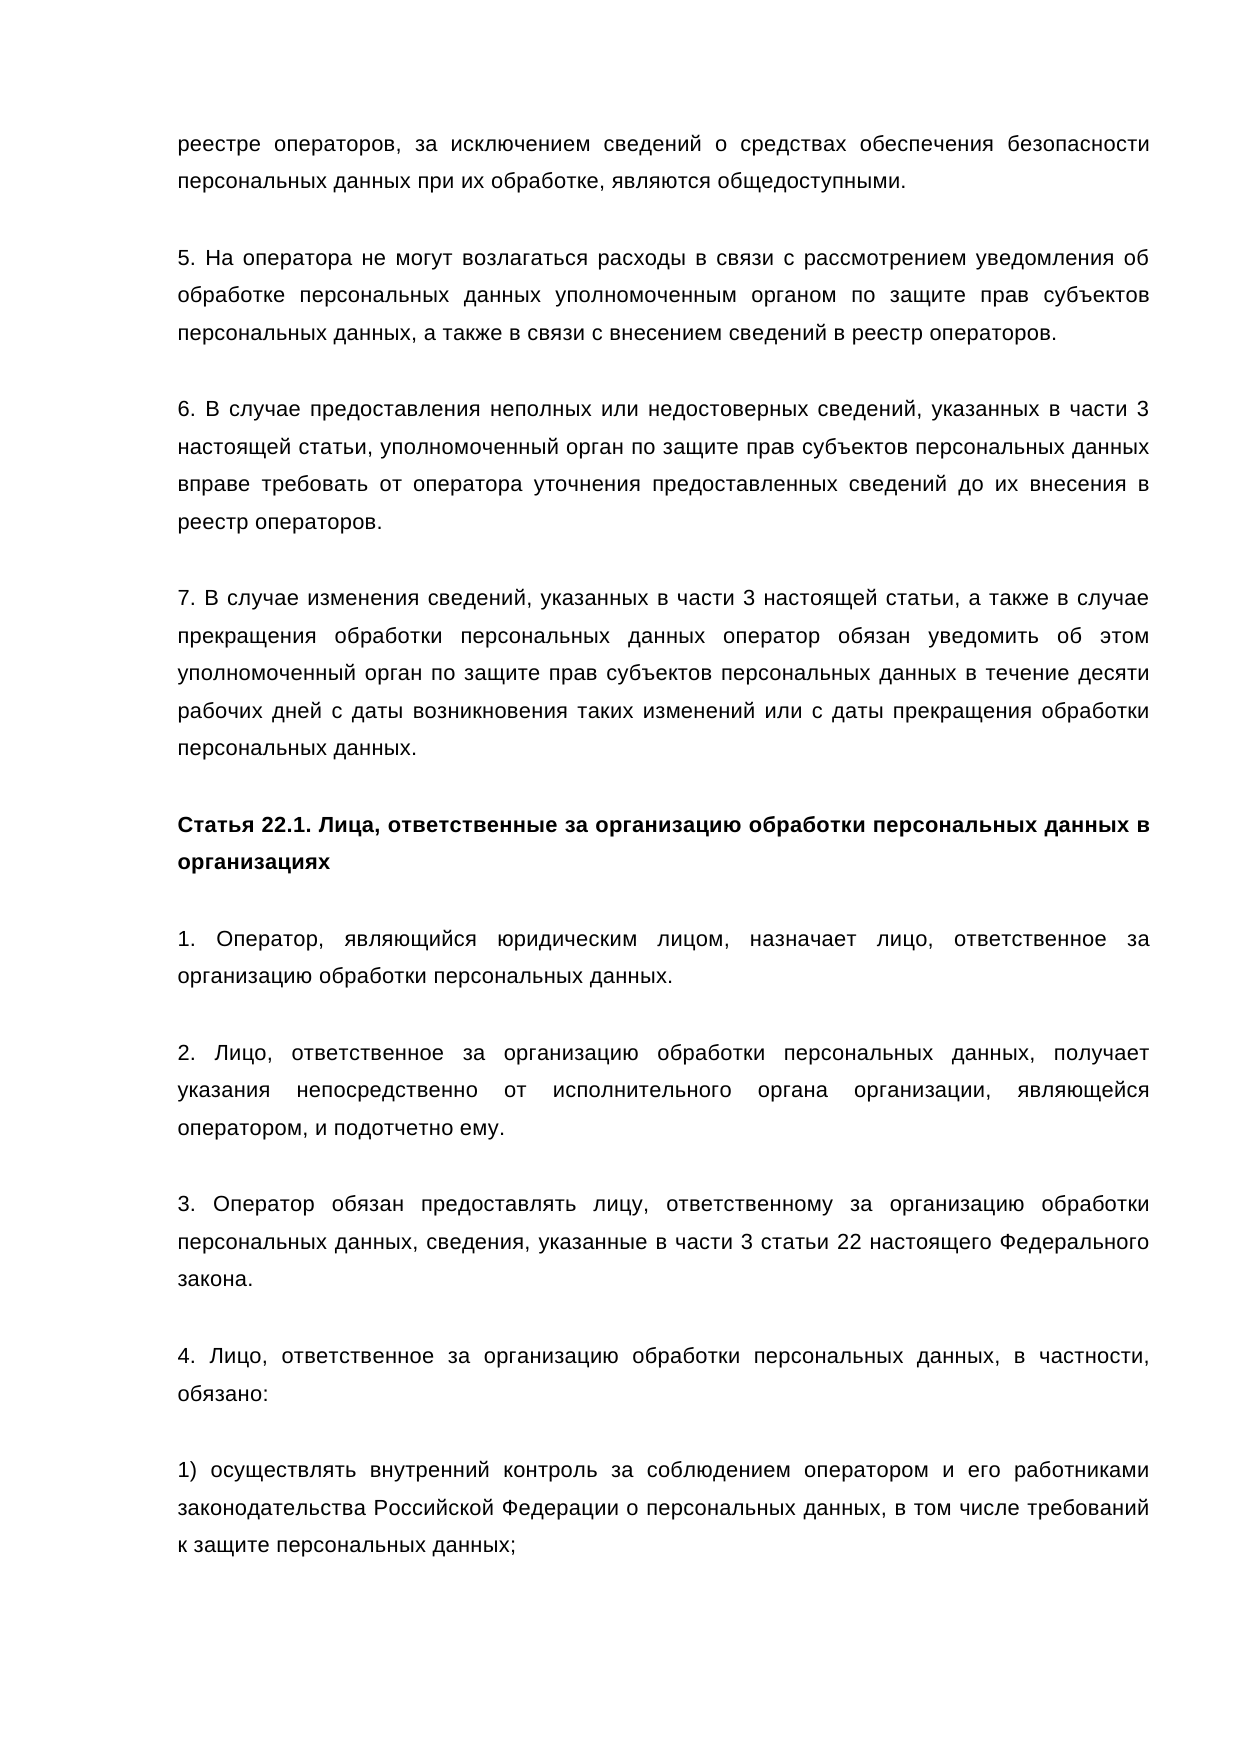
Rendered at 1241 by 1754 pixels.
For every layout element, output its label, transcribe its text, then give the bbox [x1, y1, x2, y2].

text 1. Оператор, являющийся юридическим лицом, назначает лицо, ответственное за организацию обработки персональных данных. [177, 913, 1152, 988]
text 5. На оператора не могут возлагаться расходы в связи с рассмотрением уведомления об обработке персональных данных уполномоченным органом по защите прав субъектов персональных данных, а также в связи с внесением сведений в реестр операторов. [177, 232, 1152, 345]
text 3. Оператор обязан предоставлять лицу, ответственному за организацию обработки персональных данных, сведения, указанные в части 3 статьи 22 настоящего Федерального закона. [177, 1179, 1152, 1292]
text 7. В случае изменения сведений, указанных в части 3 настоящей статьи, а также в случае прекращения обработки персональных данных оператор обязан уведомить об этом уполномоченный орган по защите прав субъектов персональных данных в течение десяти рабочих дней с даты возникновения таких изменений или с даты прекращения обработки персональных данных. [177, 573, 1152, 760]
text 1) осуществлять внутренний контроль за соблюдением оператором и его работниками законодательства Российской Федерации о персональных данных, в том числе требований к защите персональных данных; [177, 1445, 1152, 1557]
text 2. Лицо, ответственное за организацию обработки персональных данных, получает указания непосредственно от исполнительного органа организации, являющейся оператором, и подотчетно ему. [177, 1027, 1152, 1140]
text 4. Лицо, ответственное за организацию обработки персональных данных, в частности, обязано: [177, 1331, 1152, 1406]
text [177, 118, 1152, 193]
text Статья 22.1. Лица, ответственные за организацию обработки персональных данных в организациях [177, 799, 1152, 874]
text 6. В случае предоставления неполных или недостоверных сведений, указанных в части 3 настоящей статьи, уполномоченный орган по защите прав субъектов персональных данных вправе требовать от оператора уточнения предоставленных сведений до их внесения в реестр операторов. [177, 384, 1152, 534]
